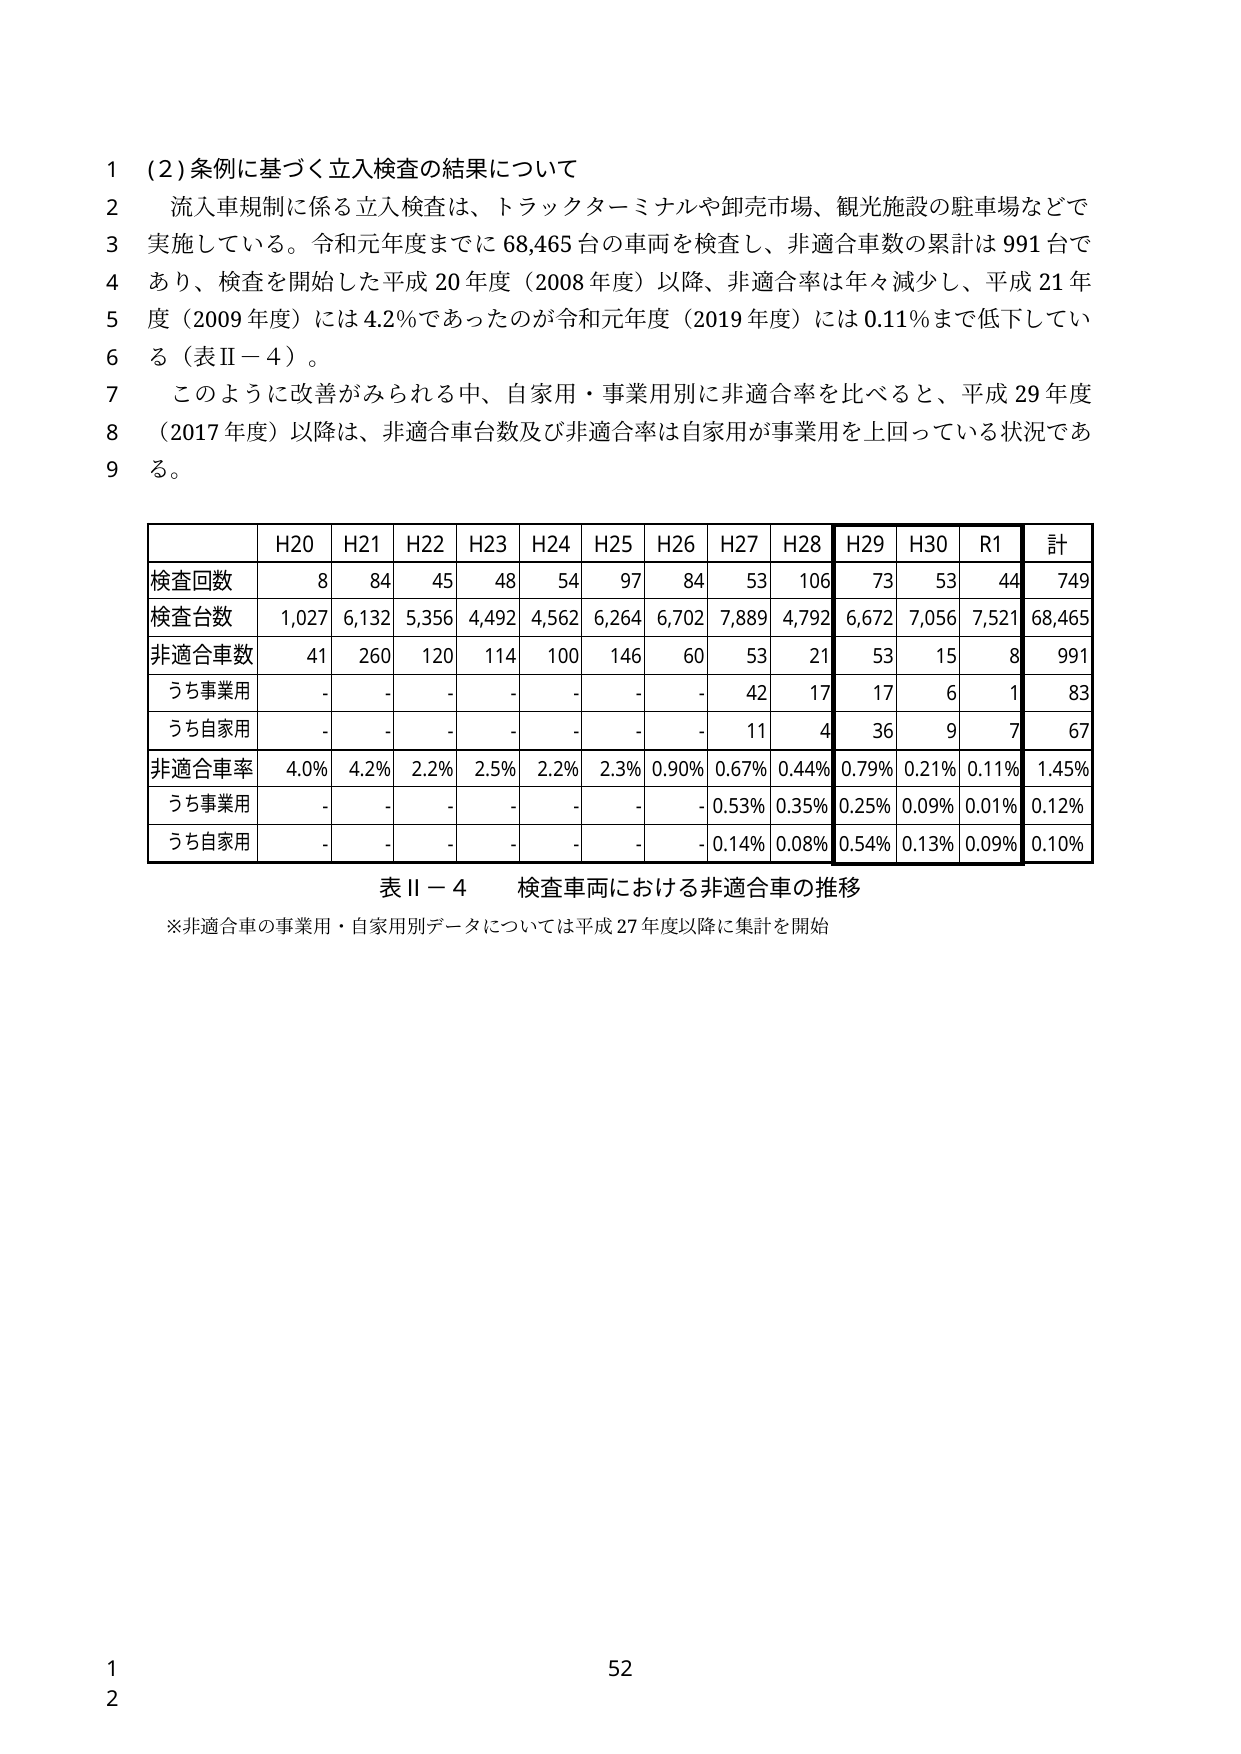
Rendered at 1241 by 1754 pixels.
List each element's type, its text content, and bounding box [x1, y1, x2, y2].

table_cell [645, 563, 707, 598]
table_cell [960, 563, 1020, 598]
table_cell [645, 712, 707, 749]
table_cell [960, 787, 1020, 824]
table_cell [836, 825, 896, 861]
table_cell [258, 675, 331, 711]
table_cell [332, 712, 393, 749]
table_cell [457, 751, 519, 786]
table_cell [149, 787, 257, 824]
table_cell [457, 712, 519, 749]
text (２) 条例に基づく立入検査の結果について [148, 148, 1092, 185]
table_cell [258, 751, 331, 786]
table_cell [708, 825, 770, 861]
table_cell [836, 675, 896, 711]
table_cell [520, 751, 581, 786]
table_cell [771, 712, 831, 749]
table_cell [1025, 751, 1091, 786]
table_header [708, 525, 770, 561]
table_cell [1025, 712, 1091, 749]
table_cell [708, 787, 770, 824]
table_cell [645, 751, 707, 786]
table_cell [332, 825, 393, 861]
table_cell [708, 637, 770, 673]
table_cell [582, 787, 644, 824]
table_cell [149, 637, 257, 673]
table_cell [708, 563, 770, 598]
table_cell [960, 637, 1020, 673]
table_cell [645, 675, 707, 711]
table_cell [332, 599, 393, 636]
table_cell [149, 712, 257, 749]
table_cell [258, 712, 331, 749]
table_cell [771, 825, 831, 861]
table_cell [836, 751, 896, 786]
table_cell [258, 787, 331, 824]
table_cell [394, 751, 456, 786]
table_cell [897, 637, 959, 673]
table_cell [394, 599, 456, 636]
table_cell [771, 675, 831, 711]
text 表Ⅱ－４ 検査車両における非適合車の推移 [148, 866, 1092, 904]
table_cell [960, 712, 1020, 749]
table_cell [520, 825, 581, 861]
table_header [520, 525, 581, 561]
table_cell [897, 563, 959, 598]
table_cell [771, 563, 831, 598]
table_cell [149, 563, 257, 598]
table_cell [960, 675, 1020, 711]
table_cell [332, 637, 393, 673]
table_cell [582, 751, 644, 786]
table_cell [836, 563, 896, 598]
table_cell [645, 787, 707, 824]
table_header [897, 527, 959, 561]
text ※非適合車の事業用・自家用別データについては平成27年度以降に集計を開始 [148, 904, 1092, 941]
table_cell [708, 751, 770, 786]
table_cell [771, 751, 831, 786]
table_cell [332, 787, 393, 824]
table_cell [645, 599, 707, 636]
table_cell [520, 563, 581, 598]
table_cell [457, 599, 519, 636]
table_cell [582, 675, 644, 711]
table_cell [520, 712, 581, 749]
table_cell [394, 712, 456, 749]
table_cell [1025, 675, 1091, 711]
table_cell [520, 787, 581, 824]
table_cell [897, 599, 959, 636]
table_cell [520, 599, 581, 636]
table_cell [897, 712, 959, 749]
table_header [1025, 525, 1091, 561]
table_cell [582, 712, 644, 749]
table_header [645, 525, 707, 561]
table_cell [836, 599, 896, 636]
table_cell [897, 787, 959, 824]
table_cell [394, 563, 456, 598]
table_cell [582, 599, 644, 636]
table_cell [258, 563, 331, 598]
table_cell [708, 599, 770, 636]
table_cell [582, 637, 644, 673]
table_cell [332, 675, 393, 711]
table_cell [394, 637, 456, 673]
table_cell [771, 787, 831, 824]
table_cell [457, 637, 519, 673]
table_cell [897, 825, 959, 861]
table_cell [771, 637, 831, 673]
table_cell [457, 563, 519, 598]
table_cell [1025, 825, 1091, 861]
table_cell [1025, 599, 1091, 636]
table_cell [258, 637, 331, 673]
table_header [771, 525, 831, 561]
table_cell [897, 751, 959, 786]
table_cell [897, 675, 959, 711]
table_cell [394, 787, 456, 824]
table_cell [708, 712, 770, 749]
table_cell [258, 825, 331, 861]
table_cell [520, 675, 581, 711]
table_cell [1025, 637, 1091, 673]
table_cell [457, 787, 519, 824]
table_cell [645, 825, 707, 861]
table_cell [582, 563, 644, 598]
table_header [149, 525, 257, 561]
text このように改善がみられる中、自家用・事業用別に非適合率を比べると、平成29年度（2017年度）以降は、非適合車台数及び非適合率は自家用が事業用を上回っている状況である。 [148, 373, 1092, 485]
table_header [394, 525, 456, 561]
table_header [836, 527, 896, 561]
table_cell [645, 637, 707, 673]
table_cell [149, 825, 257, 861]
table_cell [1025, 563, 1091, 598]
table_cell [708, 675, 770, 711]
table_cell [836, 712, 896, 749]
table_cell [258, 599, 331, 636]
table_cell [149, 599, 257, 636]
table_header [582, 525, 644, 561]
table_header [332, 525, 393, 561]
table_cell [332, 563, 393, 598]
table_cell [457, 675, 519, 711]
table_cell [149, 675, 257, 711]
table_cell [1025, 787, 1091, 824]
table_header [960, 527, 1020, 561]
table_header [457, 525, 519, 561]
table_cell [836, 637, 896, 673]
text 流入車規制に係る立入検査は、トラックターミナルや卸売市場、観光施設の駐車場などで実施している。令和元年度までに68,465台の車両を検査し、非適合車数の累計は991台であり、検査を開始した平成20年度（2008年度）以降、非適合率は年々減少し、平成21年度（2009年度）には4.2％であったのが令和元年度（2019年度）には0.11％まで低下している（表Ⅱ－４）。 [148, 185, 1092, 373]
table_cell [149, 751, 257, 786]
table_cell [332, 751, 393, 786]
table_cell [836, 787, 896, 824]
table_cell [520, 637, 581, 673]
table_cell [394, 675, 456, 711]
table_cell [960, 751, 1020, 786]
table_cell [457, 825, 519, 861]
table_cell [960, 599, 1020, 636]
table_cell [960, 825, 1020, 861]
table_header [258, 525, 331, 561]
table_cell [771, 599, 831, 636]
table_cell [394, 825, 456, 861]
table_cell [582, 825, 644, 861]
